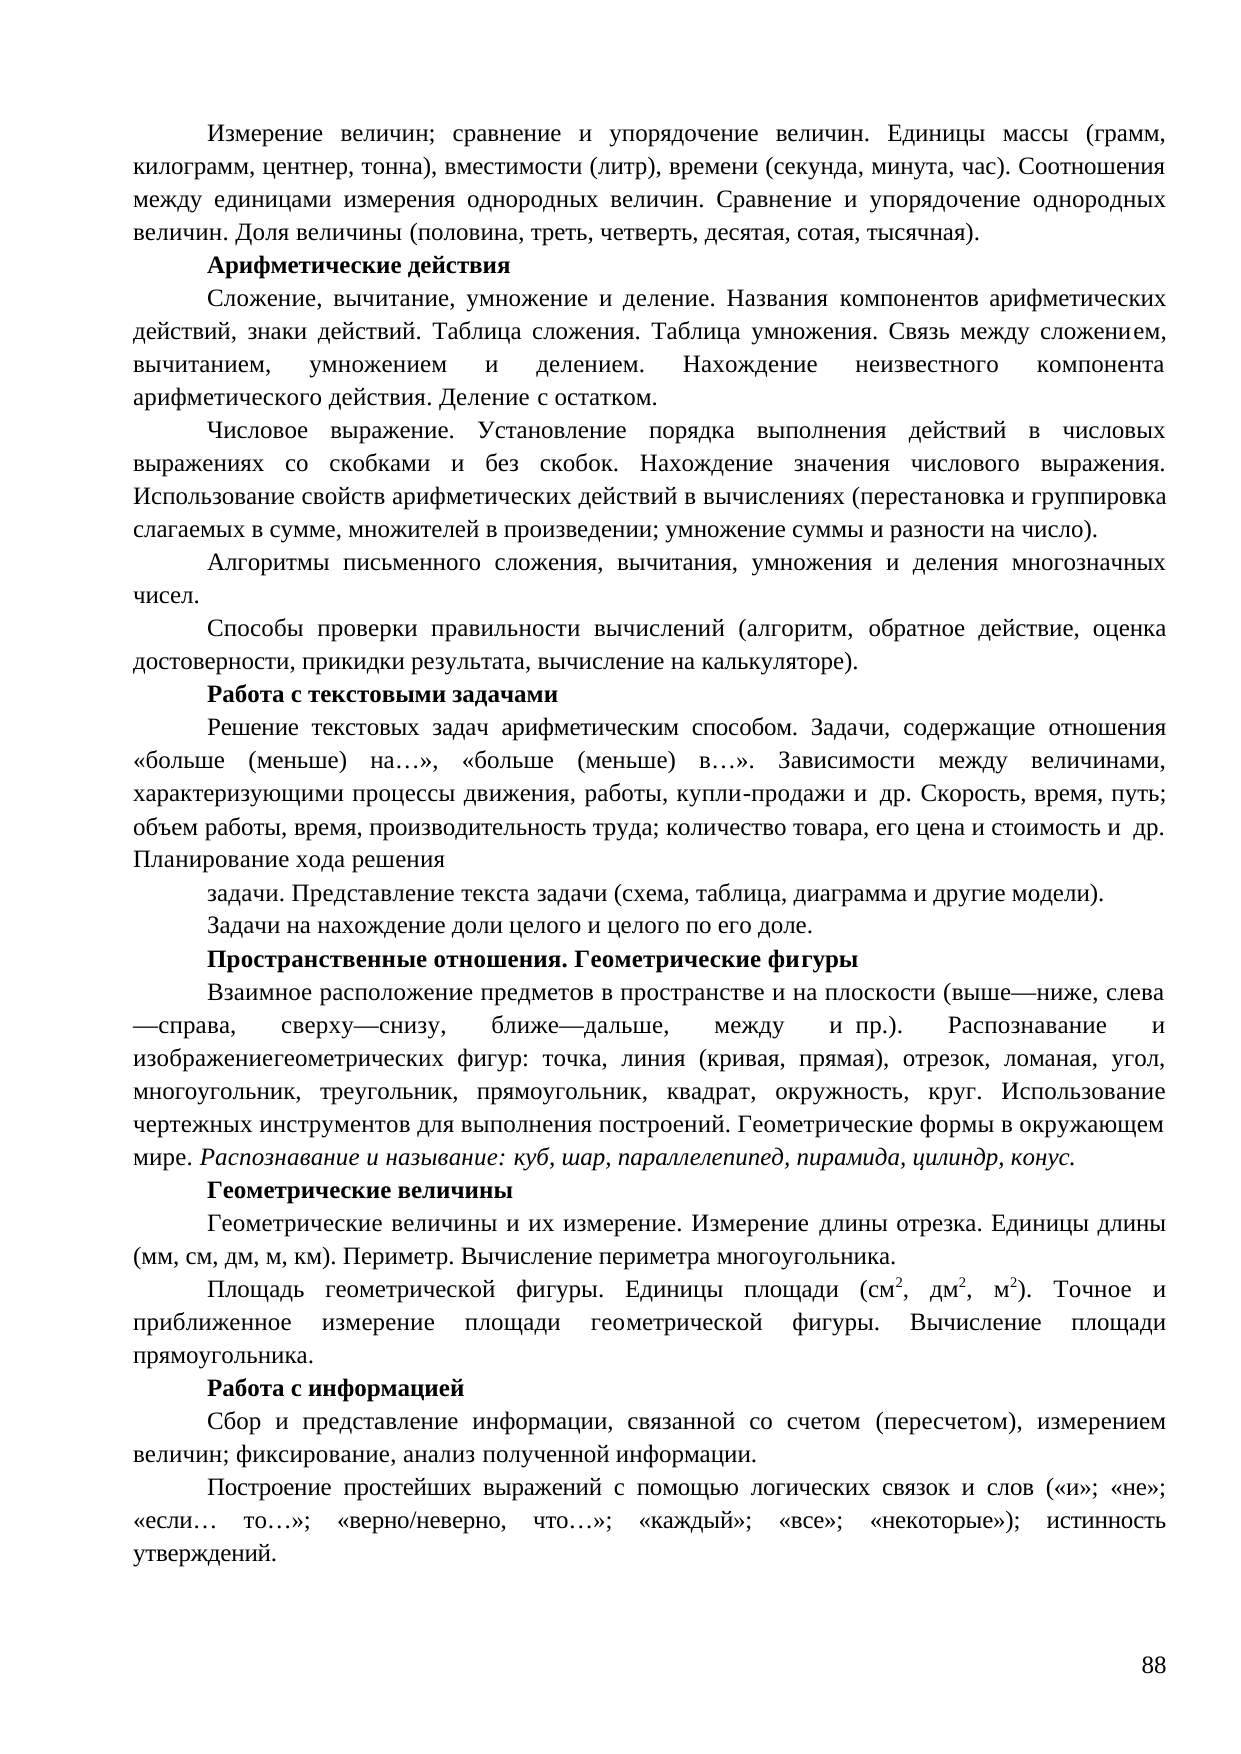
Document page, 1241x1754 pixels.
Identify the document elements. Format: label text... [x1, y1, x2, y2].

text Работа с текстовыми задачами [133, 679, 1167, 708]
text задачи. Представление текста задачи (схема, таблица, диаграмма и другие модели). [133, 878, 1167, 906]
text Построение простейших выражений с помощью логических связок и слов («и»; «не»; «если… то…»; «верно/неверно, что…»; «каждый»; «все»; «некоторые»); истинность утверждений. [133, 1472, 1167, 1567]
text Работа с информацией [133, 1373, 1167, 1402]
text Геометрические величины и их измерение. Измерение длины отрезка. Единицы длины (мм, см, дм, м, км). Периметр. Вычисление периметра многоугольника. [133, 1208, 1167, 1269]
text Пространственные отношения. Геометрические фигуры [133, 944, 1167, 972]
text Измерение величин; сравнение и упорядочение величин. Единицы массы (грамм, килограмм, центнер, тонна), вместимости (литр), времени (секунда, минута, час). Соотношения между единицами измерения однородных величин. Сравнение и упорядочение однородных величин. Доля величины (половина, треть, четверть, десятая, сотая, тысячная). [133, 118, 1167, 246]
text Геометрические величины [133, 1175, 1167, 1203]
text Решение текстовых задач арифметическим способом. Задачи, содержащие отношения «больше (меньше) на…», «больше (меньше) в…». Зависимости между величинами, характеризующими процессы движения, работы, купли-продажи и др. Скорость, время, путь; объем работы, время, производительность труда; количество товара, его цена и стоимость и др. Планирование хода решения [133, 712, 1167, 873]
text Алгоритмы письменного сложения, вычитания, умножения и деления многозначных чисел. [133, 547, 1167, 609]
text Сбор и представление информации, связанной со счетом (пересчетом), измерением величин; фиксирование, анализ полученной информации. [133, 1406, 1167, 1468]
text Способы проверки правильности вычислений (алгоритм, обратное действие, оценка достоверности, прикидки результата, вычисление на калькуляторе). [133, 613, 1167, 675]
text Числовое выражение. Установление порядка выполнения действий в числовых выражениях со скобками и без скобок. Нахождение значения числового выражения. Использование свойств арифметических действий в вычислениях (перестановка и группировка слагаемых в сумме, множителей в произведении; умножение суммы и разности на число). [133, 415, 1167, 543]
text Площадь геометрической фигуры. Единицы площади (см2, дм2, м2). Точное и приближенное измерение площади геометрической фигуры. Вычисление площади прямоугольника. [133, 1274, 1167, 1369]
text Задачи на нахождение доли целого и целого по его доле. [133, 911, 1167, 939]
text Арифметические действия [133, 250, 1167, 279]
text Сложение, вычитание, умножение и деление. Названия компонентов арифметических действий, знаки действий. Таблица сложения. Таблица умножения. Связь между сложением, вычитанием, умножением и делением. Нахождение неизвестного компонента арифметического действия. Деление с остатком. [133, 283, 1167, 411]
text Взаимное расположение предметов в пространстве и на плоскости (выше—ниже, слева—справа, сверху—снизу, ближе—дальше, между и пр.). Распознавание и изображениегеометрических фигур: точка, линия (кривая, прямая), отрезок, ломаная, угол, многоугольник, треугольник, прямоугольник, квадрат, окружность, круг. Использование чертежных инструментов для выполнения построений. Геометрические формы в окружающем мире. Распознавание и называние: куб, шар, параллелепипед, пирамида, цилиндр, конус. [133, 977, 1167, 1171]
